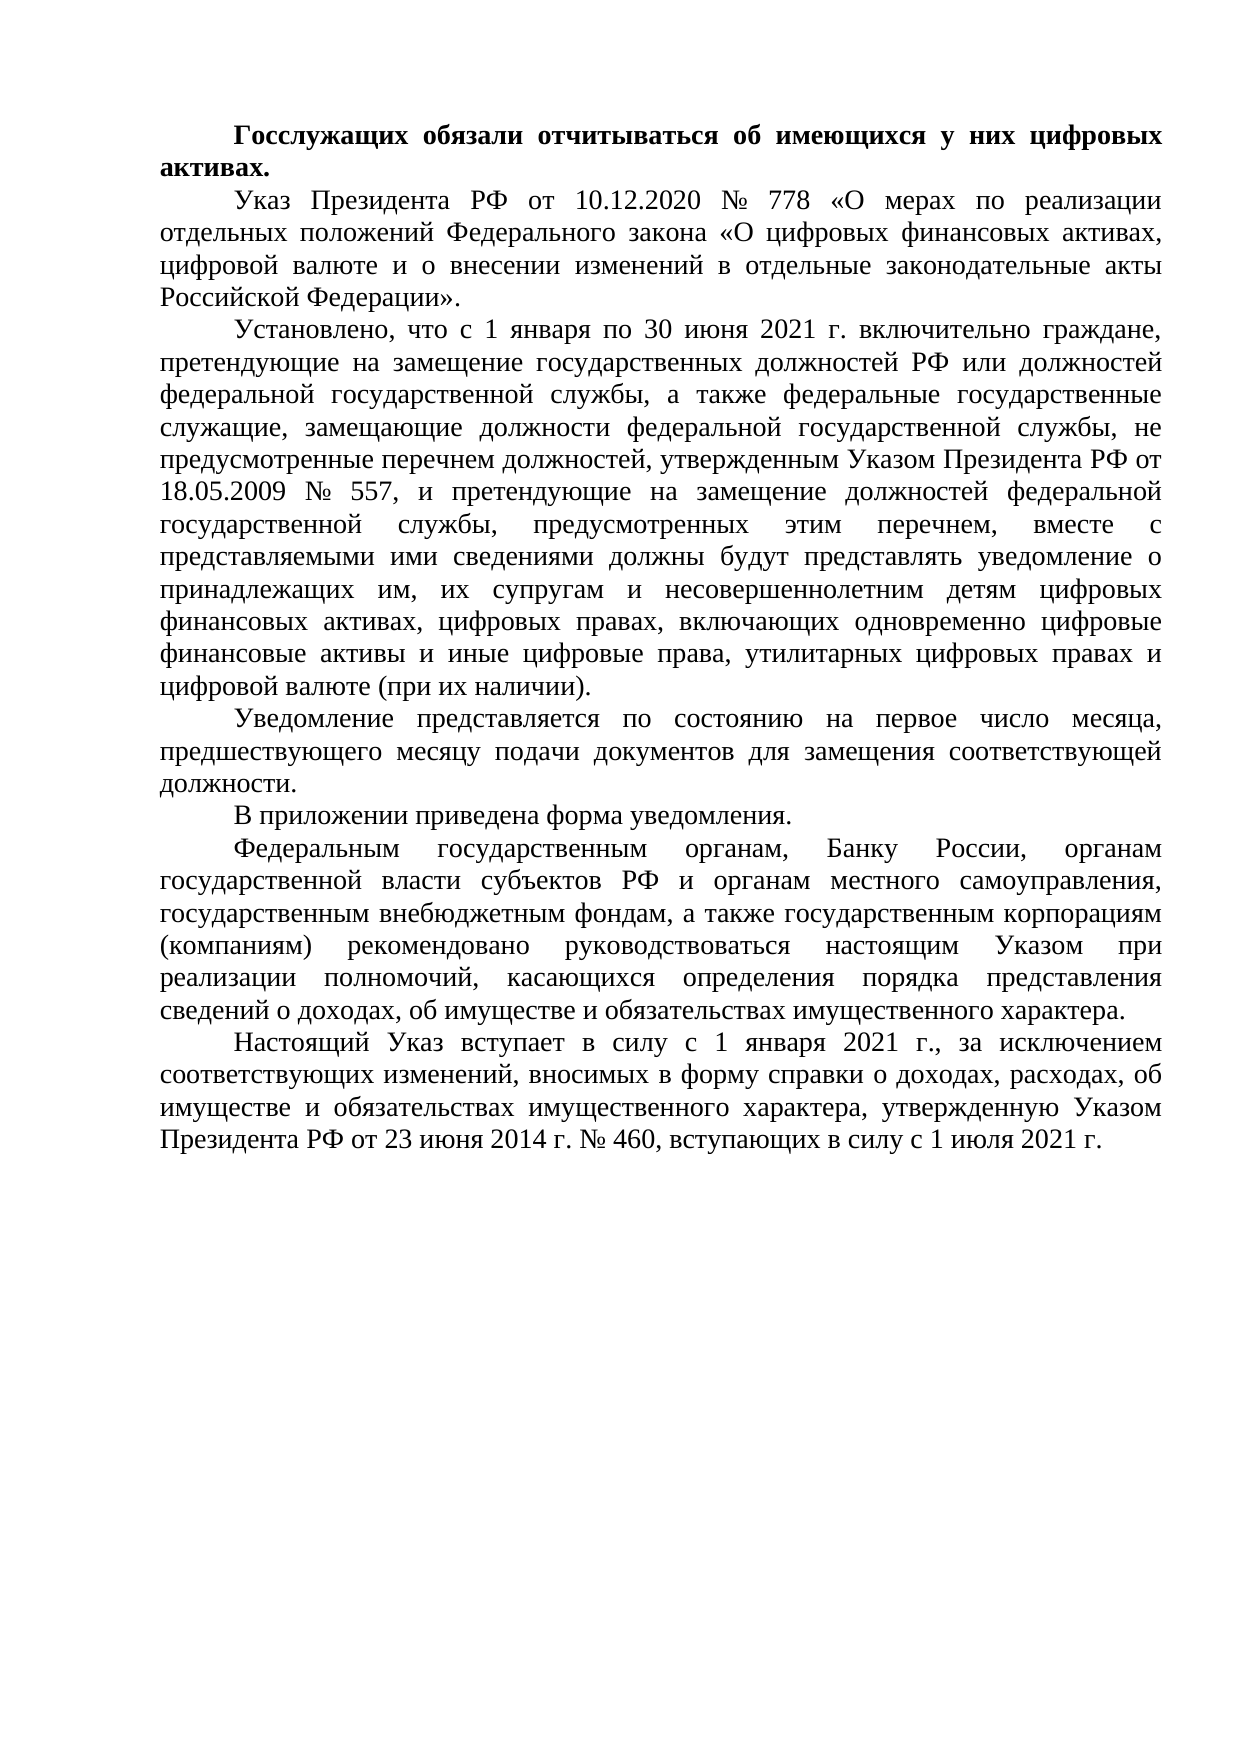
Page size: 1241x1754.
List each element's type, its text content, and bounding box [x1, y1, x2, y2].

text Госслужащих обязали отчитываться об имеющихся у них цифровых активах. [159, 118, 1163, 183]
text Настоящий Указ вступает в силу с 1 января 2021 г., за исключением соответствующих изменений, вносимых в форму справки о доходах, расходах, об имуществе и обязательствах имущественного характера, утвержденную Указом Президента РФ от 23 июня 2014 г. № 460, вступающих в силу с 1 июля 2021 г. [159, 1025, 1163, 1155]
text Установлено, что с 1 января по 30 июня 2021 г. включительно граждане, претендующие на замещение государственных должностей РФ или должностей федеральной государственной службы, а также федеральные государственные служащие, замещающие должности федеральной государственной службы, не предусмотренные перечнем должностей, утвержденным Указом Президента РФ от 18.05.2009 № 557, и претендующие на замещение должностей федеральной государственной службы, предусмотренных этим перечнем, вместе с представляемыми ими сведениями должны будут представлять уведомление о принадлежащих им, их супругам и несовершеннолетним детям цифровых финансовых активах, цифровых правах, включающих одновременно цифровые финансовые активы и иные цифровые права, утилитарных цифровых правах и цифровой валюте (при их наличии). [159, 312, 1163, 701]
text Уведомление представляется по состоянию на первое число месяца, предшествующего месяцу подачи документов для замещения соответствующей должности. [159, 701, 1163, 798]
text В приложении приведена форма уведомления. [159, 798, 1163, 831]
text Федеральным государственным органам, Банку России, органам государственной власти субъектов РФ и органам местного самоуправления, государственным внебюджетным фондам, а также государственным корпорациям (компаниям) рекомендовано руководствоваться настоящим Указом при реализации полномочий, касающихся определения порядка представления сведений о доходах, об имуществе и обязательствах имущественного характера. [159, 831, 1163, 1025]
text Указ Президента РФ от 10.12.2020 № 778 «О мерах по реализации отдельных положений Федерального закона «О цифровых финансовых активах, цифровой валюте и о внесении изменений в отдельные законодательные акты Российской Федерации». [159, 183, 1163, 312]
